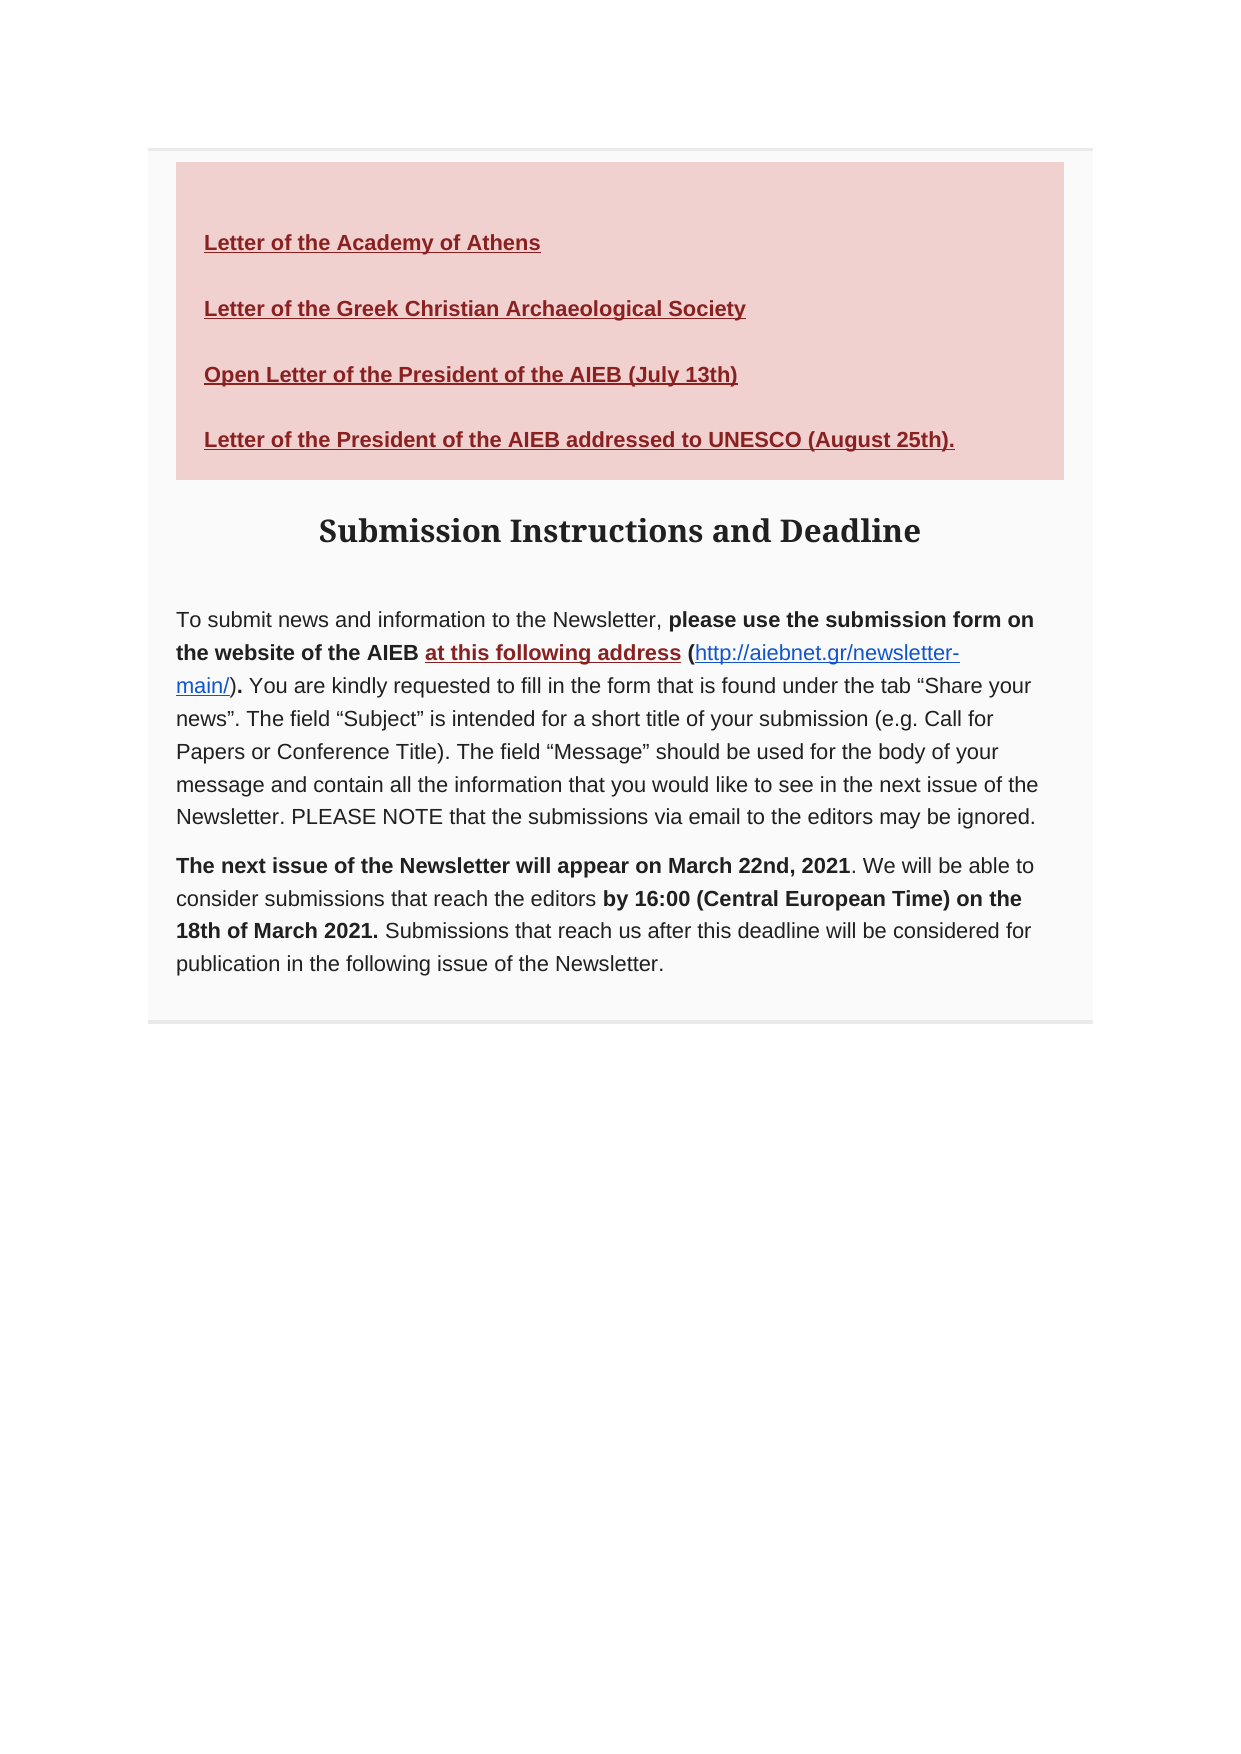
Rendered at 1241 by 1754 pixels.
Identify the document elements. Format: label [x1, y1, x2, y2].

table_cell [148, 151, 1093, 1020]
